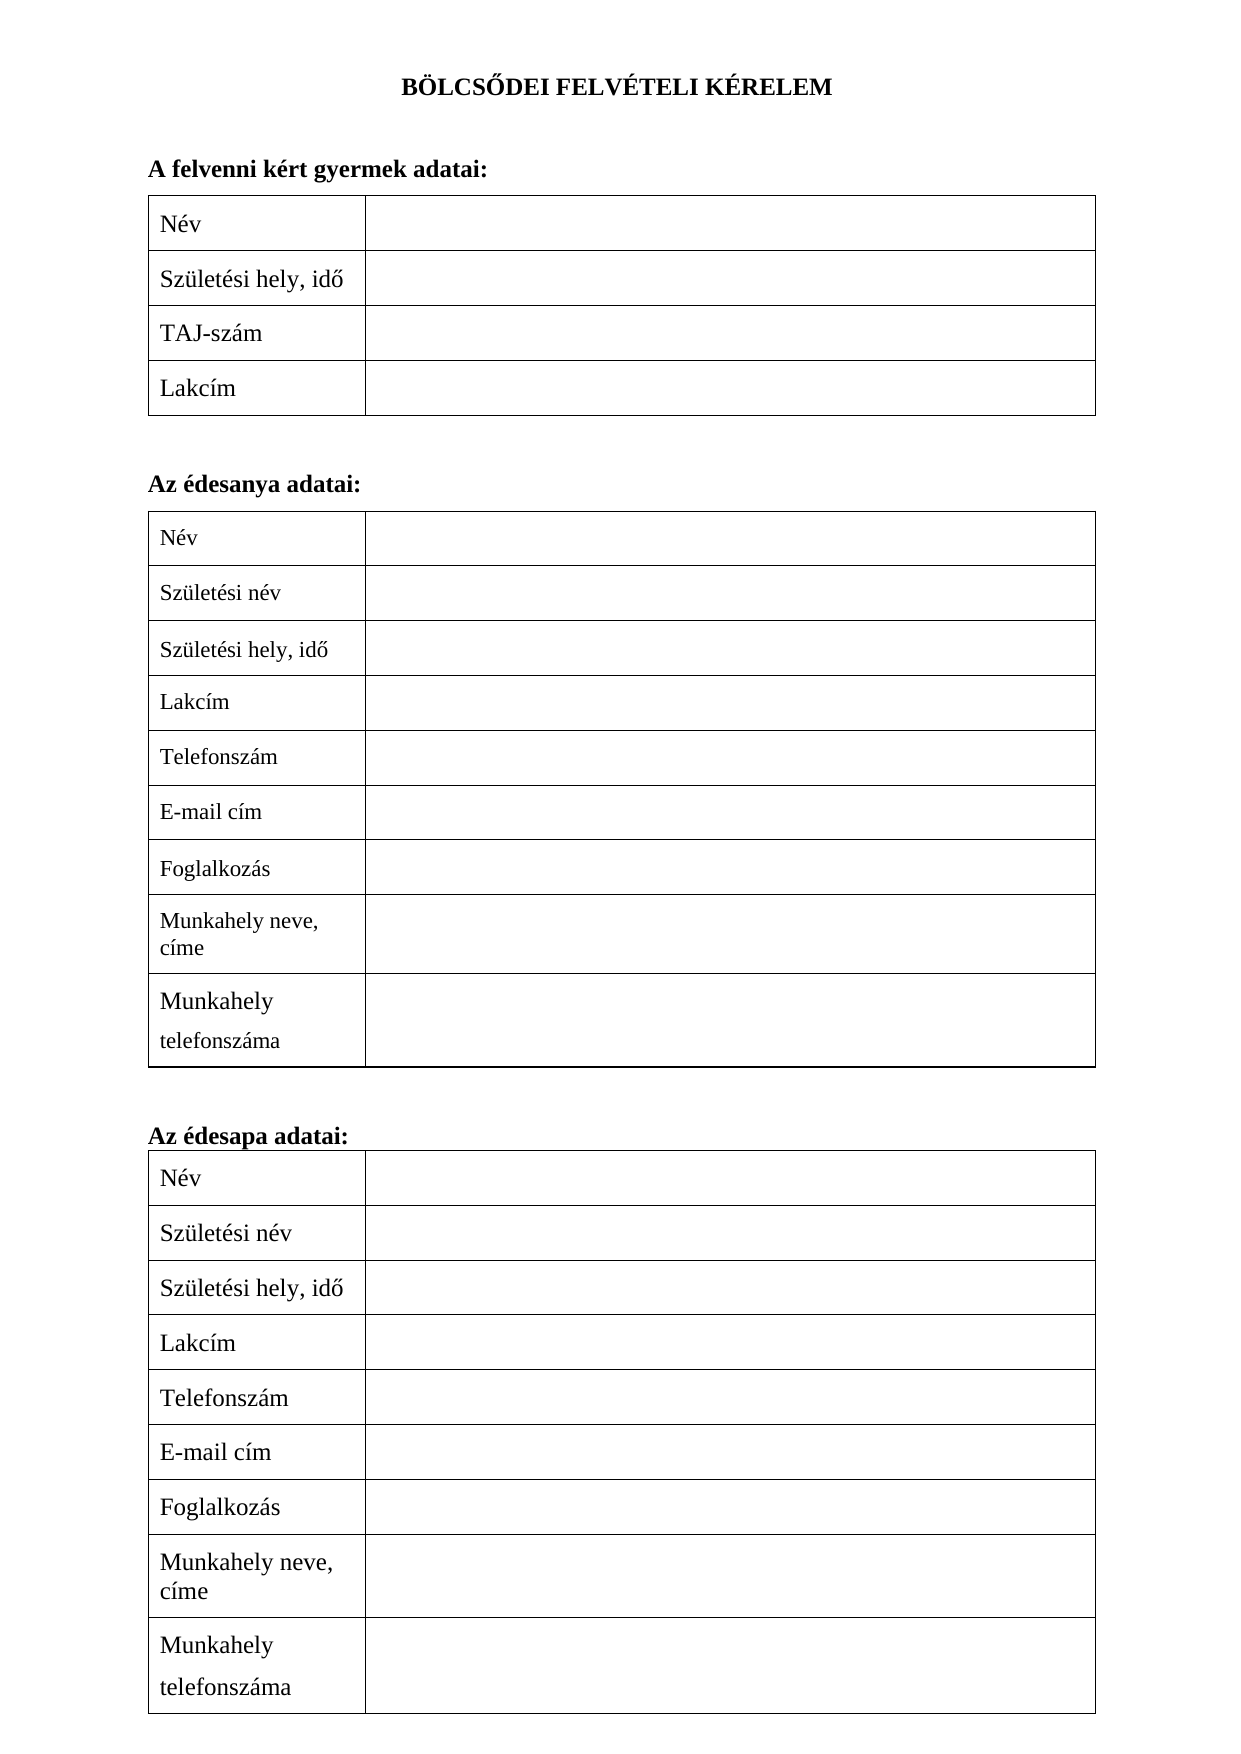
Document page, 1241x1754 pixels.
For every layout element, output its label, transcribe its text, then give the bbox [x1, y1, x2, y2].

table_cell [366, 1535, 1095, 1617]
table_cell Munkahely telefonszáma [149, 1618, 365, 1713]
table_cell Foglalkozás [149, 1480, 365, 1533]
table_cell Születési hely, idő [149, 1261, 365, 1314]
table_cell [366, 895, 1095, 973]
table_cell TAJ-szám [149, 306, 365, 360]
table_cell [366, 1618, 1095, 1713]
table_cell [366, 840, 1095, 894]
table_cell Munkahely telefonszáma [149, 974, 365, 1066]
table_cell Telefonszám [149, 1370, 365, 1424]
text A felvenni kért gyermek adatai: [148, 154, 1092, 183]
table_cell Telefonszám [149, 731, 365, 784]
table_cell [366, 1261, 1095, 1314]
table_cell [366, 1480, 1095, 1533]
table_cell [366, 566, 1095, 620]
table_cell [366, 786, 1095, 839]
table_header Név [149, 1151, 365, 1205]
table_cell [366, 1425, 1095, 1479]
table_cell E-mail cím [149, 1425, 365, 1479]
text Az édesapa adatai: [148, 1121, 1092, 1150]
table_header [366, 196, 1095, 250]
text BÖLCSŐDEI FELVÉTELI KÉRELEM [148, 72, 1086, 100]
table_cell [366, 974, 1095, 1066]
table_header [366, 1151, 1095, 1205]
table_cell Foglalkozás [149, 840, 365, 894]
table_cell E-mail cím [149, 786, 365, 839]
table_cell [366, 251, 1095, 305]
table_cell Munkahely neve, címe [149, 895, 365, 973]
table_cell [366, 676, 1095, 730]
table_cell Születési hely, idő [149, 251, 365, 305]
table_cell Születési hely, idő [149, 621, 365, 675]
table_cell Munkahely neve, címe [149, 1535, 365, 1617]
table_cell Születési név [149, 1206, 365, 1259]
table_cell Születési név [149, 566, 365, 620]
table_cell [366, 306, 1095, 360]
table_cell Lakcím [149, 1315, 365, 1369]
table_cell Lakcím [149, 361, 365, 414]
table_header Név [149, 512, 365, 565]
text Az édesanya adatai: [148, 469, 1092, 498]
table_header Név [149, 196, 365, 250]
table_cell [366, 621, 1095, 675]
table_cell [366, 1315, 1095, 1369]
table_header [366, 512, 1095, 565]
table_cell [366, 731, 1095, 784]
table_cell [366, 1206, 1095, 1259]
table_cell Lakcím [149, 676, 365, 730]
table_cell [366, 1370, 1095, 1424]
table_cell [366, 361, 1095, 414]
